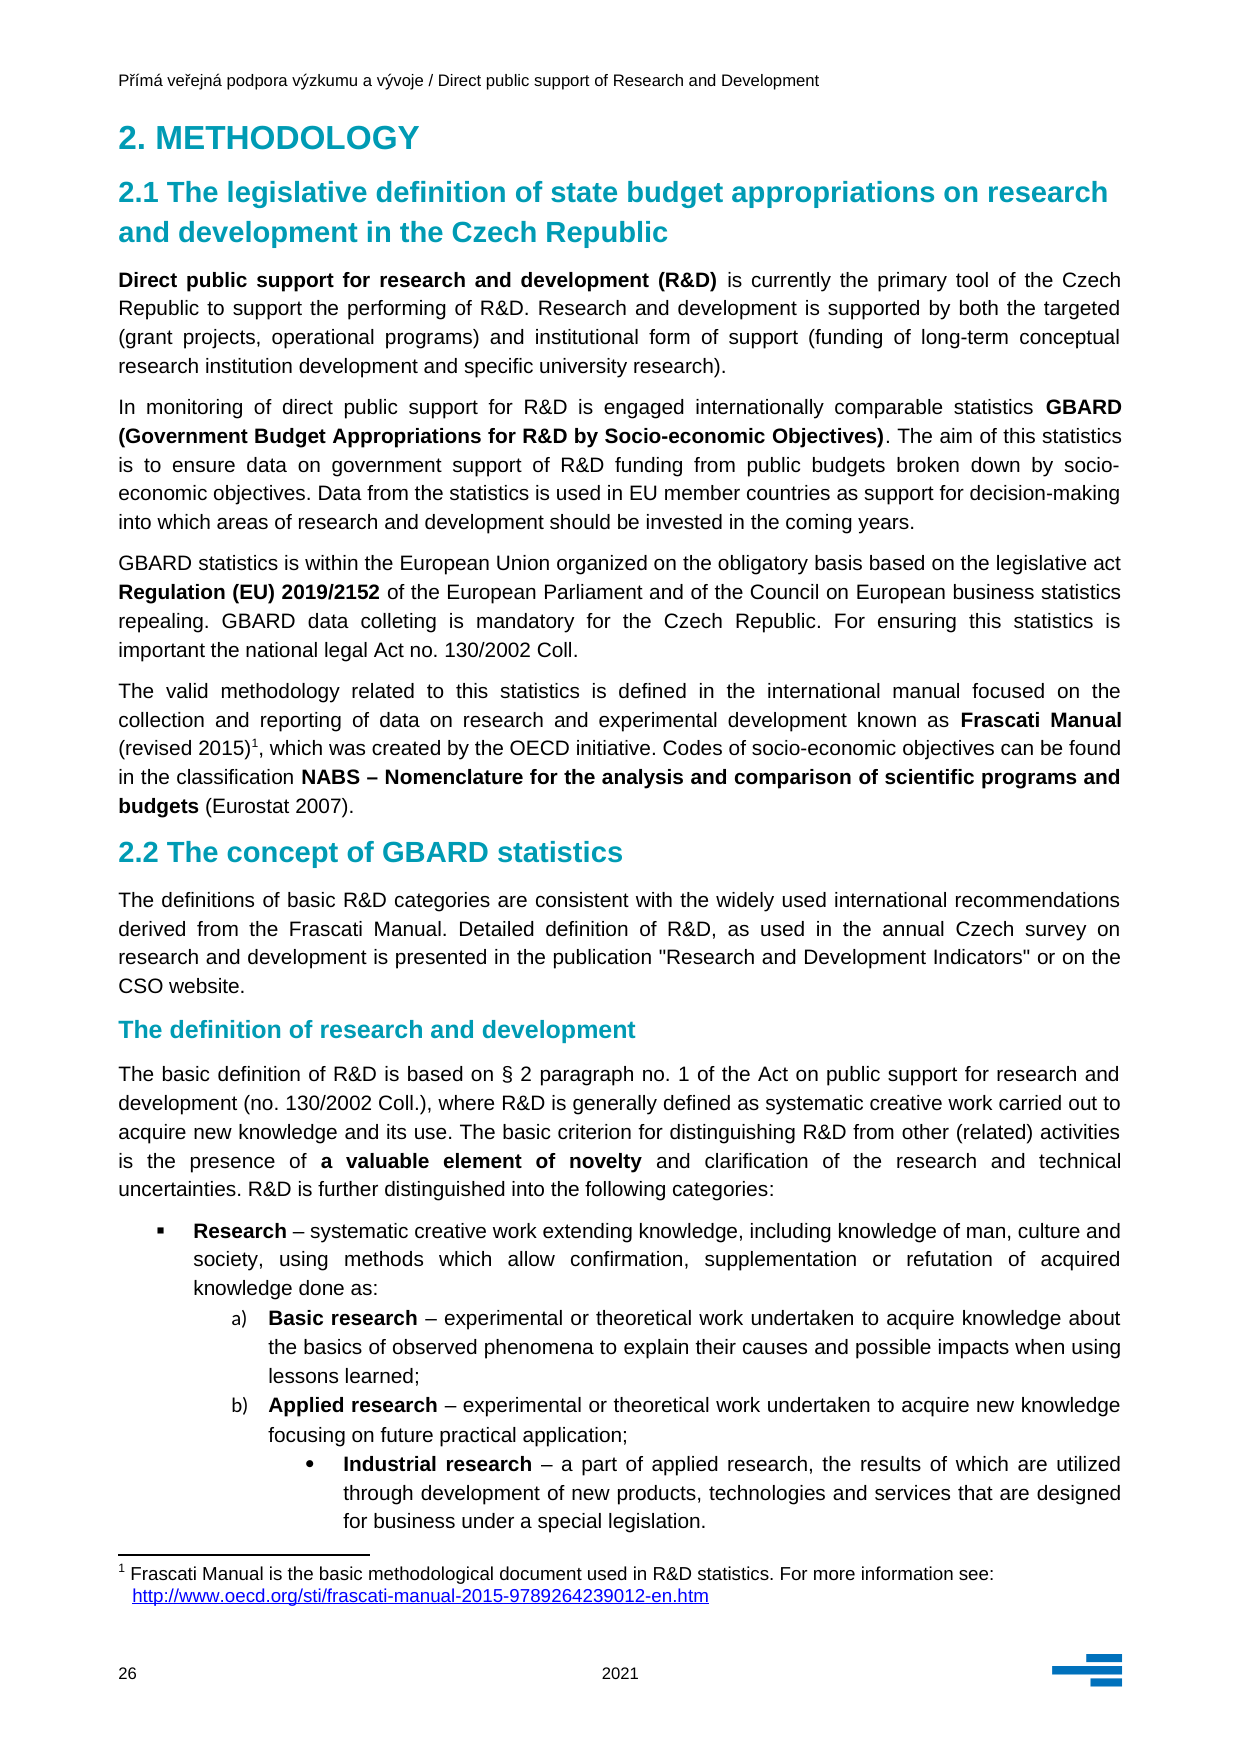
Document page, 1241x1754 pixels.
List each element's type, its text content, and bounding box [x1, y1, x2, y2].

text Direct public support for research and development (R&D) is currently the primary tool of the Czech Republic to support the performing of R&D. Research and development is supported by both the targeted (grant projects, operational programs) and institutional form of support (funding of long-term conceptual research institution development and specific university research). [118, 267, 1122, 378]
subtitle The definition of research and development [118, 1015, 1122, 1044]
list Research – systematic creative work extending knowledge, including knowledge of man, culture and society, using methods which allow confirmation, supplementation or refutation of acquired knowledge done as: [156, 1218, 1122, 1300]
text The definitions of basic R&D categories are consistent with the widely used international recommendations derived from the Frascati Manual. Detailed definition of R&D, as used in the annual Czech survey on research and development is presented in the publication "Research and Development Indicators" or on the CSO website. [118, 888, 1122, 998]
list Industrial research – a part of applied research, the results of which are utilized through development of new products, technologies and services that are designed for business under a special legislation. [306, 1451, 1122, 1533]
text The basic definition of R&D is based on § 2 paragraph no. 1 of the Act on public support for research and development (no. 130/2002 Coll.), where R&D is generally defined as systematic creative work carried out to acquire new knowledge and its use. The basic criterion for distinguishing R&D from other (related) activities is the presence of a valuable element of novelty and clarification of the research and technical uncertainties. R&D is further distinguished into the following categories: [118, 1062, 1122, 1201]
picture [1051, 1653, 1123, 1687]
text The valid methodology related to this statistics is defined in the international manual focused on the collection and reporting of data on research and experimental development known as Frascati Manual (revised 2015), which was created by the OECD initiative. Codes of socio-economic objectives can be found in the classification NABS – Nomenclature for the analysis and comparison of scientific programs and budgets (Eurostat 2007). [118, 679, 1122, 818]
list Applied research – experimental or theoretical work undertaken to acquire new knowledge focusing on future practical application; [231, 1392, 1122, 1447]
text GBARD statistics is within the European Union organized on the obligatory basis based on the legislative act Regulation (EU) 2019/2152 of the European Parliament and of the Council on European business statistics repealing. GBARD data colleting is mandatory for the Czech Republic. For ensuring this statistics is important the national legal Act no. 130/2002 Coll. [118, 551, 1122, 661]
subtitle 2.1 The legislative definition of state budget appropriations on research and development in the Czech Republic [118, 174, 1122, 248]
subtitle 2.2 The concept of GBARD statistics [118, 835, 1122, 868]
list Basic research – experimental or theoretical work undertaken to acquire knowledge about the basics of observed phenomena to explain their causes and possible impacts when using lessons learned; [231, 1305, 1122, 1388]
text In monitoring of direct public support for R&D is engaged internationally comparable statistics GBARD (Government Budget Appropriations for R&D by Socio-economic Objectives). The aim of this statistics is to ensure data on government support of R&D funding from public budgets broken down by socio-economic objectives. Data from the statistics is used in EU member countries as support for decision-making into which areas of research and development should be invested in the coming years. [118, 395, 1122, 534]
subtitle 2. METHODOLOGY [118, 118, 1122, 157]
